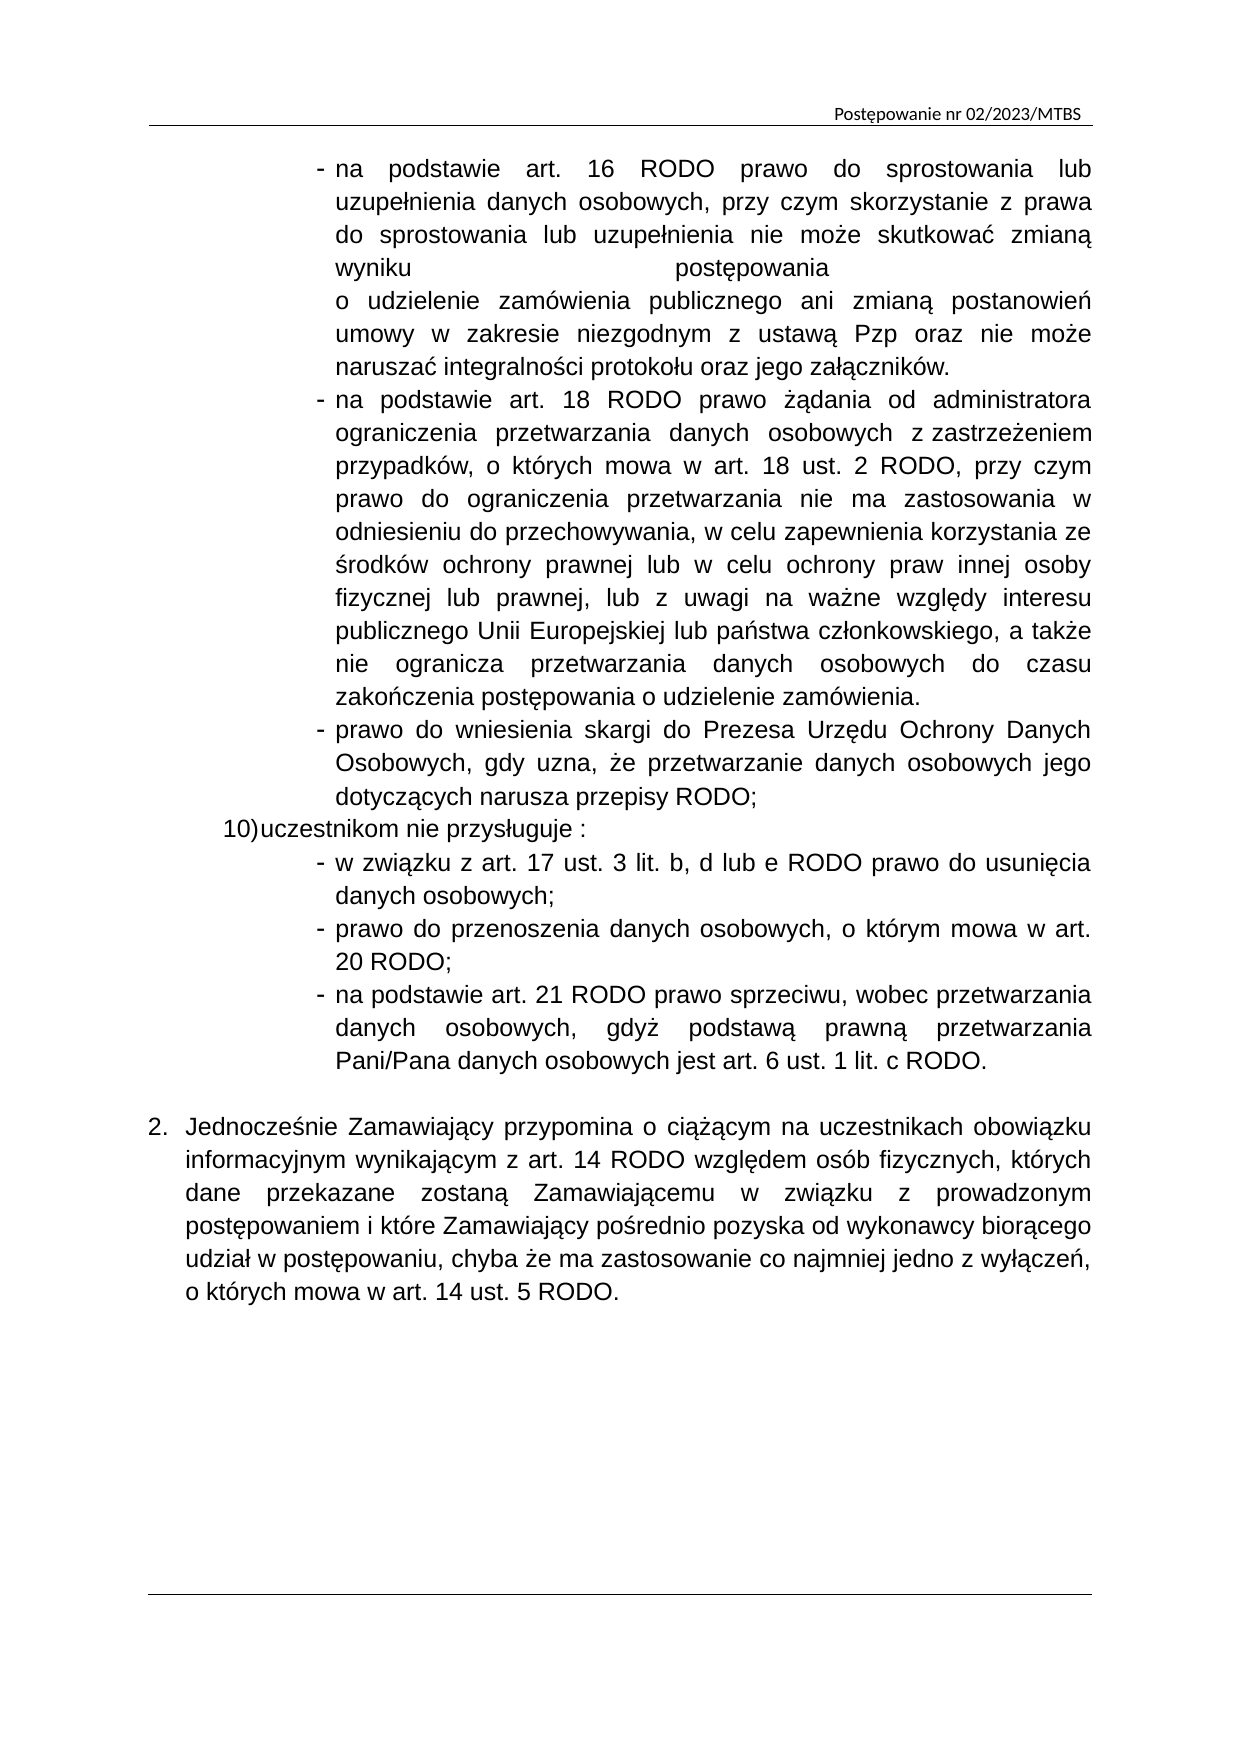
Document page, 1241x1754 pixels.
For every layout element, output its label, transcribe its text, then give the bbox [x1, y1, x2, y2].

list uczestnikom nie przysługuje : [223, 814, 1093, 843]
list na podstawie art. 16 RODO prawo do sprostowania lub uzupełnienia danych osobowych, przy czym skorzystanie z prawa do sprostowania lub uzupełnienia nie może skutkować zmianą wyniku postępowania o udzielenie zamówienia publicznego ani zmianą postanowień umowy w zakresie niezgodnym z ustawą Pzp oraz nie może naruszać integralności protokołu oraz jego załączników. [316, 154, 1093, 381]
list na podstawie art. 18 RODO prawo żądania od administratora ograniczenia przetwarzania danych osobowych z zastrzeżeniem przypadków, o których mowa w art. 18 ust. 2 RODO, przy czym prawo do ograniczenia przetwarzania nie ma zastosowania w odniesieniu do przechowywania, w celu zapewnienia korzystania ze środków ochrony prawnej lub w celu ochrony praw innej osoby fizycznej lub prawnej, lub z uwagi na ważne względy interesu publicznego Unii Europejskiej lub państwa członkowskiego, a także nie ogranicza przetwarzania danych osobowych do czasu zakończenia postępowania o udzielenie zamówienia. [316, 385, 1093, 711]
list w związku z art. 17 ust. 3 lit. b, d lub e RODO prawo do usunięcia danych osobowych; [316, 847, 1093, 909]
list Jednocześnie Zamawiający przypomina o ciążącym na uczestnikach obowiązku informacyjnym wynikającym z art. 14 RODO względem osób fizycznych, których dane przekazane zostaną Zamawiającemu w związku z prowadzonym postępowaniem i które Zamawiający pośrednio pozyska od wykonawcy biorącego udział w postępowaniu, chyba że ma zastosowanie co najmniej jedno z wyłączeń, o których mowa w art. 14 ust. 5 RODO. [148, 1112, 1093, 1306]
list prawo do przenoszenia danych osobowych, o którym mowa w art. 20 RODO; [316, 914, 1093, 976]
list na podstawie art. 21 RODO prawo sprzeciwu, wobec przetwarzania danych osobowych, gdyż podstawą prawną przetwarzania Pani/Pana danych osobowych jest art. 6 ust. 1 lit. c RODO. [316, 980, 1093, 1075]
list prawo do wniesienia skargi do Prezesa Urzędu Ochrony Danych Osobowych, gdy uzna, że przetwarzanie danych osobowych jego dotyczących narusza przepisy RODO; [316, 715, 1093, 810]
